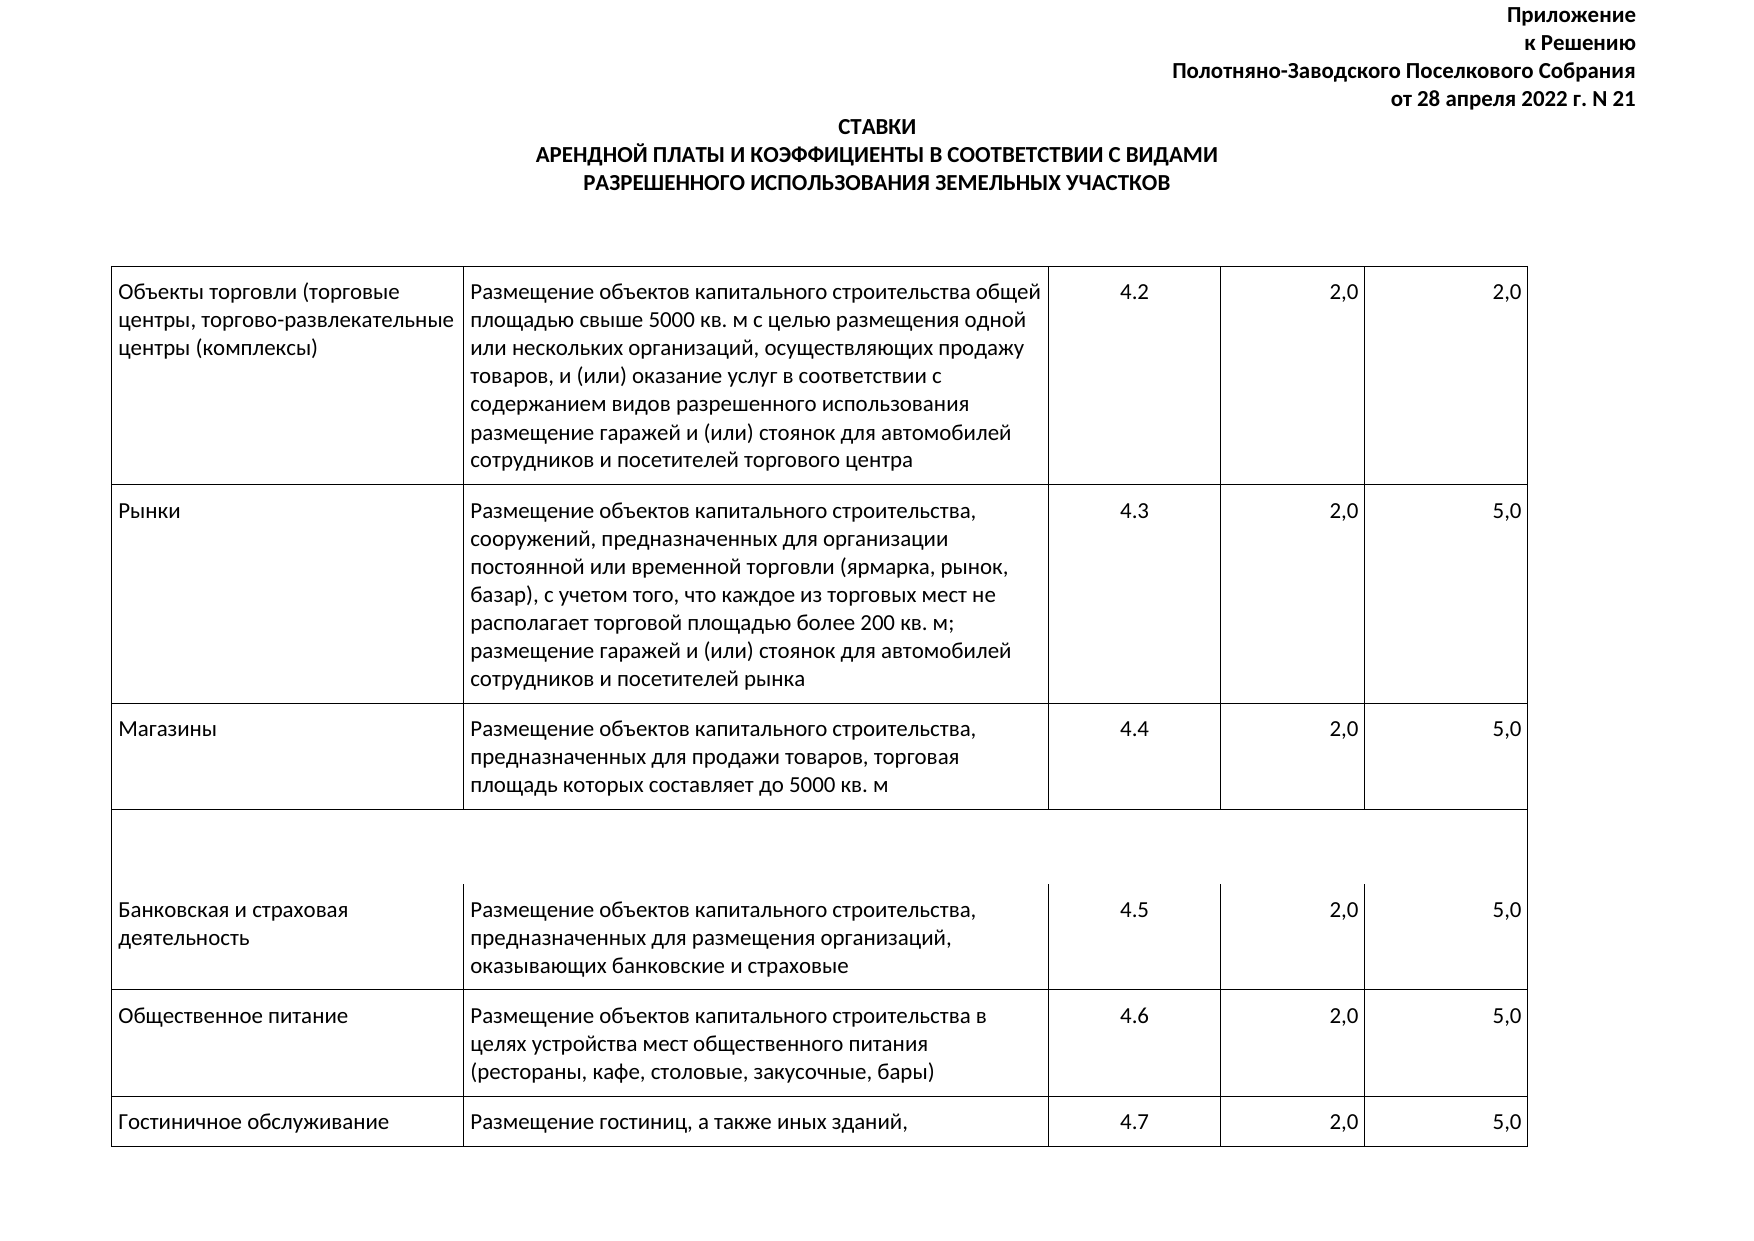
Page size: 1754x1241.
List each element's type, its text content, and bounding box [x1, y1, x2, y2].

table_cell 4.6 [1049, 990, 1220, 1096]
table_cell Магазины [112, 704, 463, 809]
table_cell 5,0 [1365, 704, 1527, 809]
table_cell 2,0 [1221, 1097, 1364, 1146]
table_cell 2,0 [1221, 704, 1364, 809]
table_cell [112, 1097, 463, 1146]
table_cell 4.4 [1049, 704, 1220, 809]
table_cell 2,0 [1221, 990, 1364, 1096]
table_cell Размещение объектов капитального строительства, предназначенных для продажи товаров, торговая площадь которых составляет до 5000 кв. м [464, 704, 1048, 809]
table_cell 2,0 [1221, 485, 1364, 703]
table_cell Рынки [112, 485, 463, 703]
table_cell 5,0 [1365, 884, 1527, 989]
table_cell 4.7 [1049, 1097, 1220, 1146]
table_cell Размещение объектов капитального строительства общей площадью свыше 5000 кв. м с целью размещения одной или нескольких организаций, осуществляющих продажу товаров, и (или) оказание услуг в соответствии с содержанием видов разрешенного использования размещение гаражей и (или) стоянок для автомобилей сотрудников и посетителей торгового центра [464, 267, 1048, 484]
table_cell 4.2 [1049, 267, 1220, 484]
table_cell 5,0 [1365, 485, 1527, 703]
table_cell 4.3 [1049, 485, 1220, 703]
table_cell 5,0 [1365, 990, 1527, 1096]
table_cell Объекты торговли (торговые центры, торгово-развлекательные центры (комплексы) [112, 267, 463, 484]
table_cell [464, 1097, 1048, 1146]
table_cell Размещение объектов капитального строительства в целях устройства мест общественного питания (рестораны, кафе, столовые, закусочные, бары) [464, 990, 1048, 1096]
table_cell Размещение объектов капитального строительства, сооружений, предназначенных для организации постоянной или временной торговли (ярмарка, рынок, базар), с учетом того, что каждое из торговых мест не располагает торговой площадью более 200 кв. м; размещение гаражей и (или) стоянок для автомобилей сотрудников и посетителей рынка [464, 485, 1048, 703]
table_cell 2,0 [1221, 884, 1364, 989]
table_cell 2,0 [1221, 267, 1364, 484]
table_cell Размещение объектов капитального строительства, предназначенных для размещения организаций, оказывающих банковские и страховые [464, 884, 1048, 989]
table_cell Банковская и страховая деятельность [112, 884, 463, 989]
table_cell 4.5 [1049, 884, 1220, 989]
table_cell Общественное питание [112, 990, 463, 1096]
table_cell 2,0 [1365, 267, 1527, 484]
table_cell [112, 810, 1527, 884]
table_cell 5,0 [1365, 1097, 1527, 1146]
